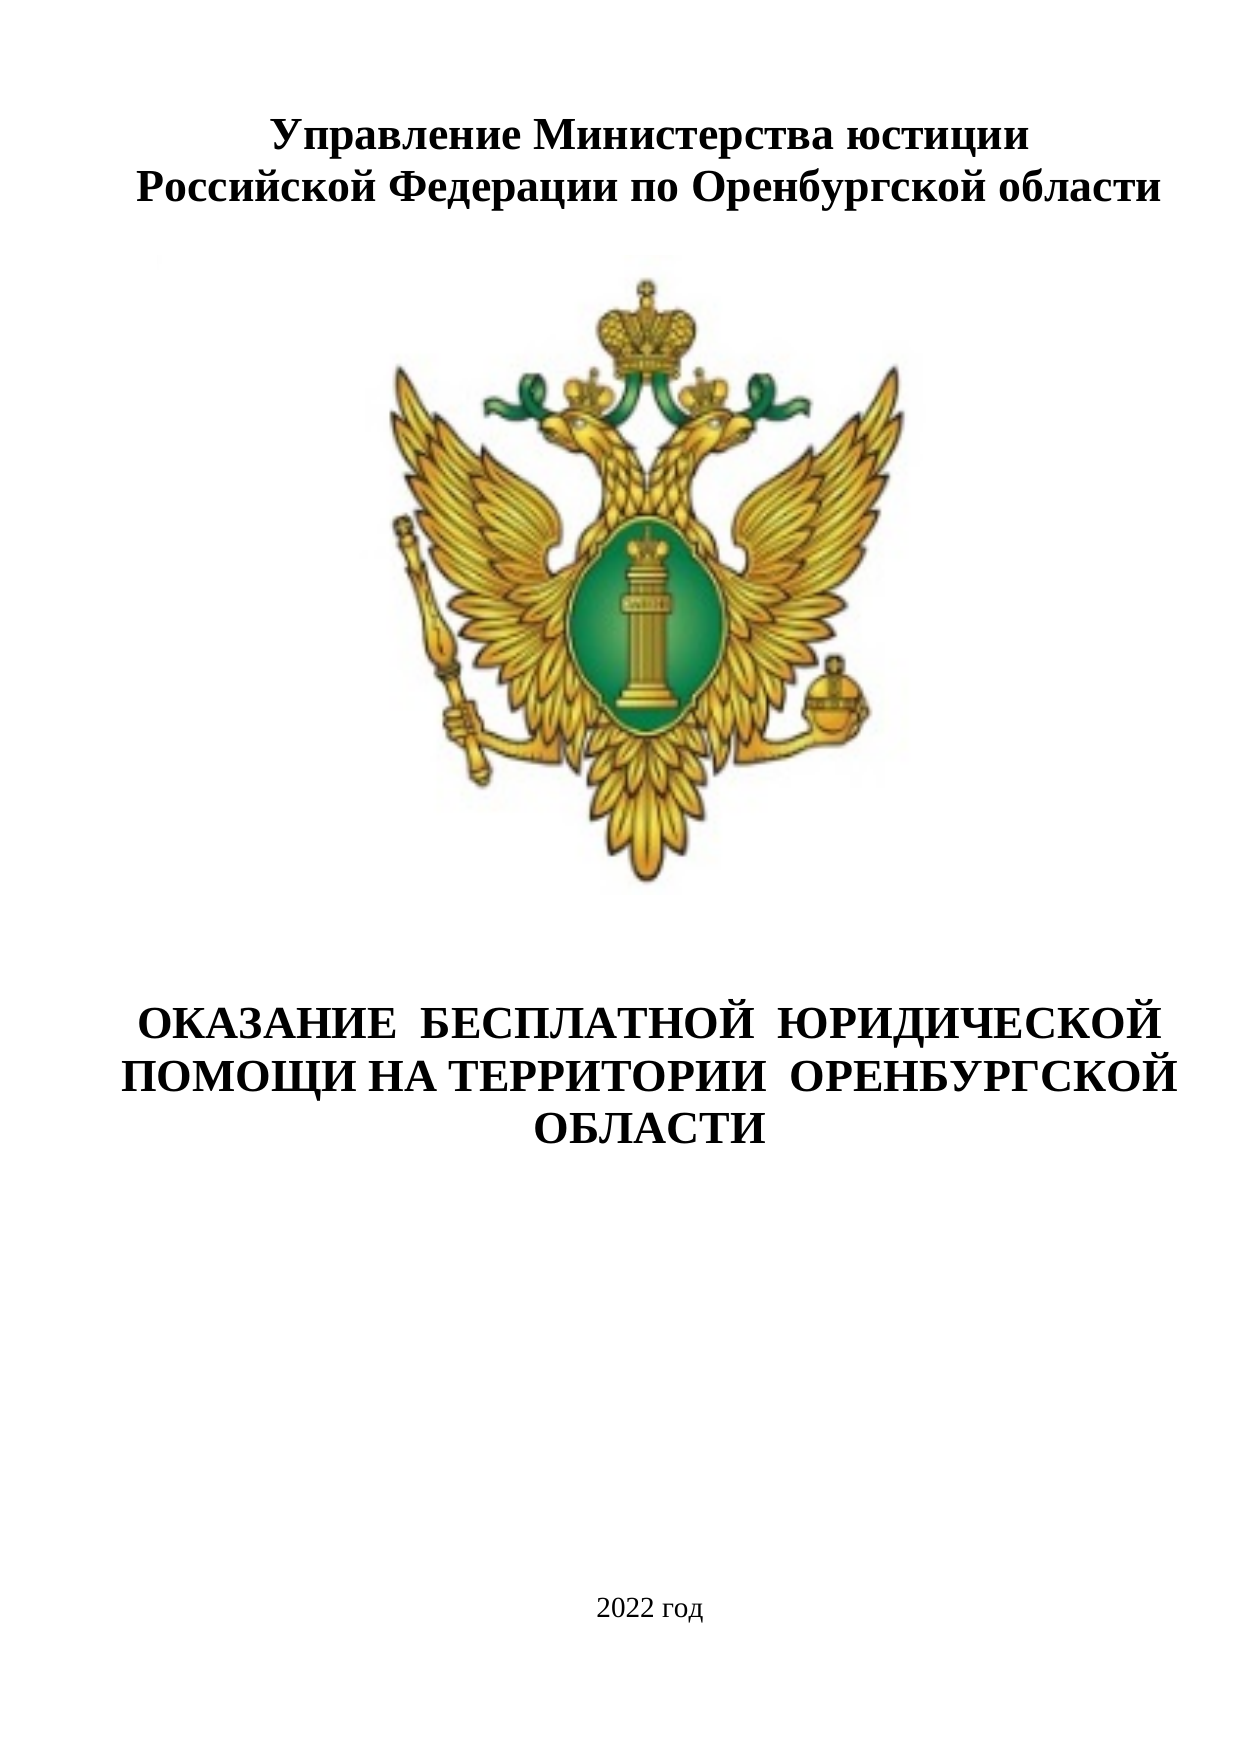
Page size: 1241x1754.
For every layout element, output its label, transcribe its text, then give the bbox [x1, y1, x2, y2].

list ОКАЗАНИЕ БЕСПЛАТНОЙ ЮРИДИЧЕСКОЙ ПОМОЩИ НА ТЕРРИТОРИИ ОРЕНБУРГСКОЙ ОБЛАСТИ [118, 996, 1181, 1154]
list Российской Федерации по Оренбургской области [118, 159, 1181, 212]
picture [156, 255, 1143, 895]
text 2022 год [118, 1590, 1181, 1623]
list Управление Министерства юстиции [118, 106, 1181, 159]
